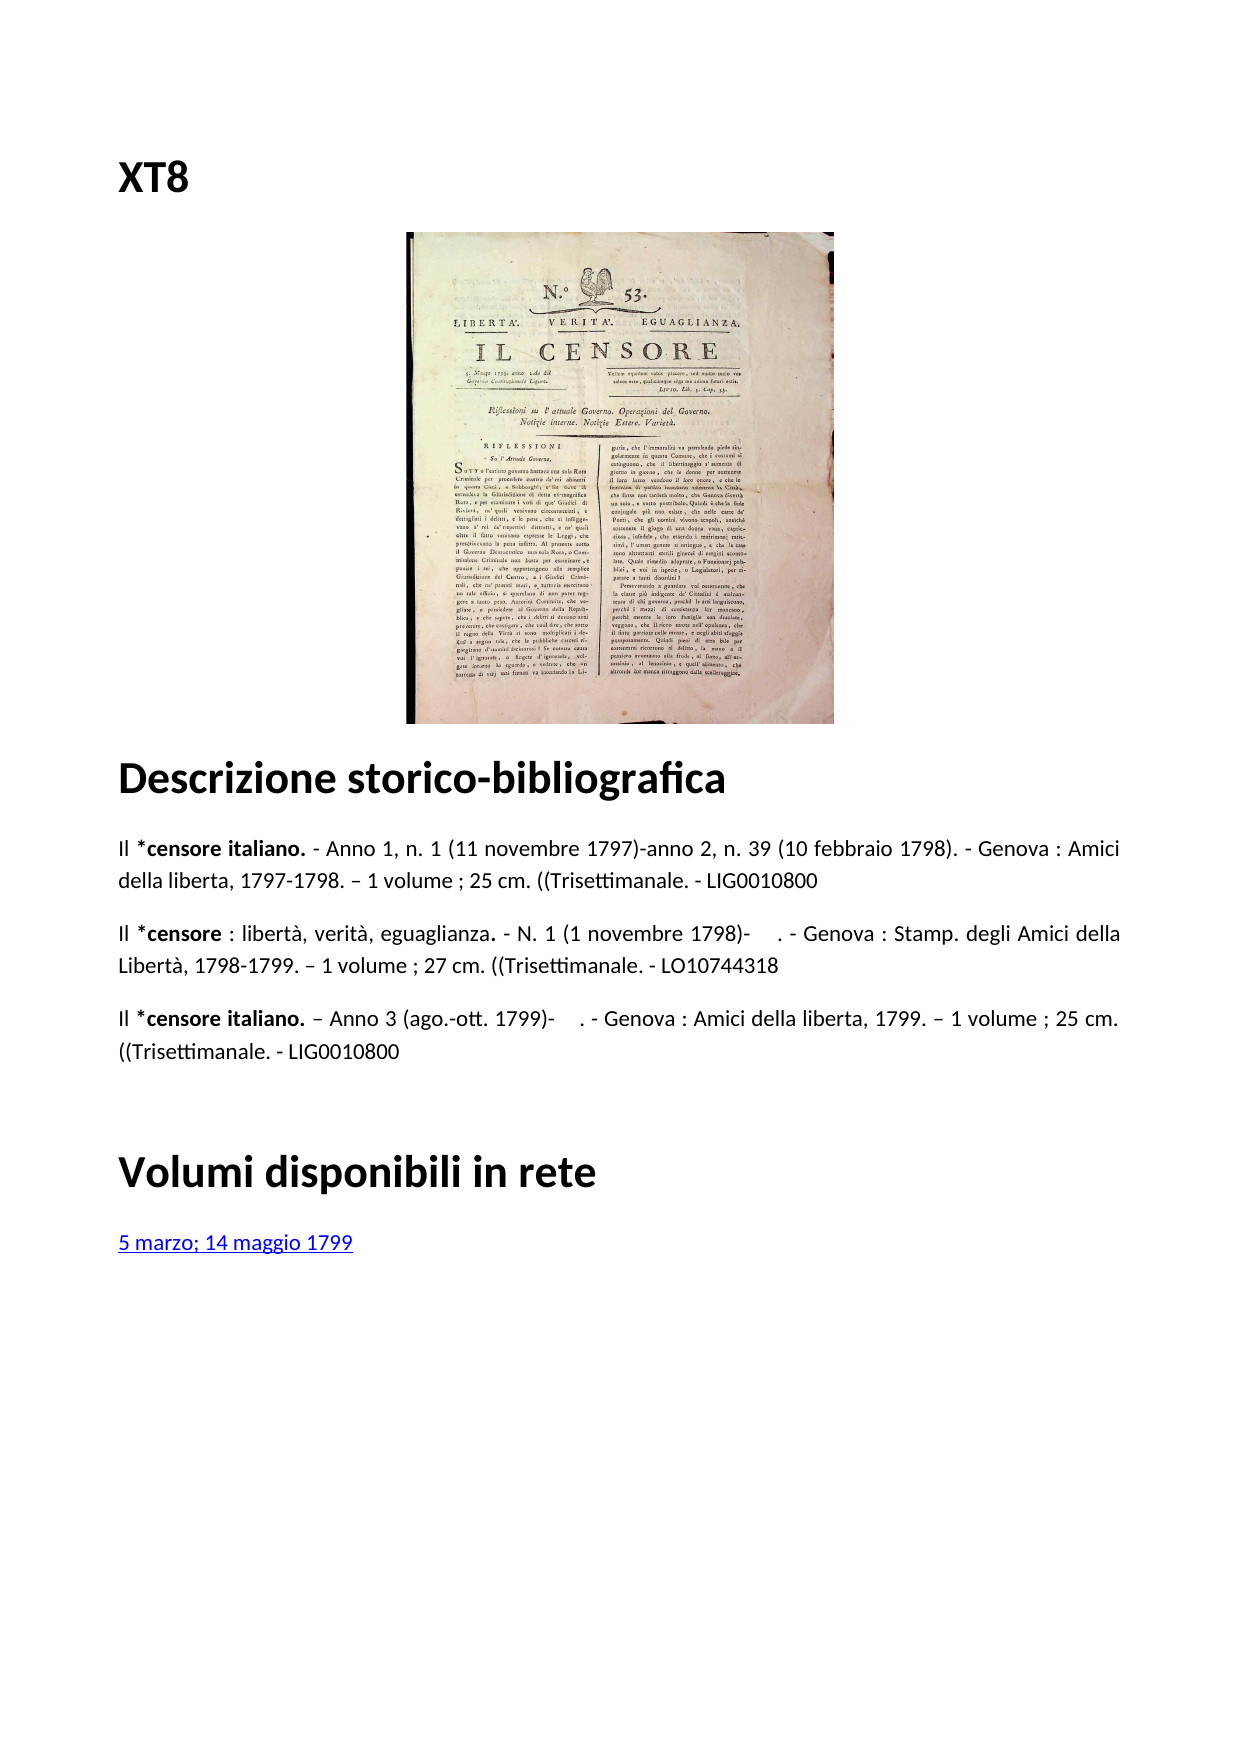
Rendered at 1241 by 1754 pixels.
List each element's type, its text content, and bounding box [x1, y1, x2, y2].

text 5 marzo; 14 maggio 1799 [118, 1228, 1122, 1256]
text Il *censore italiano. – Anno 3 (ago.-ott. 1799)- . - Genova : Amici della liberta, 1799. – 1 volume ; 25 cm. ((Trisettimanale. - LIG0010800 [118, 1004, 1122, 1065]
text Descrizione storico-bibliografica [118, 749, 1122, 805]
picture [406, 232, 834, 724]
text Volumi disponibili in rete [118, 1143, 1122, 1199]
text XT8 [118, 148, 1122, 203]
text Il *censore : libertà, verità, eguaglianza. - N. 1 (1 novembre 1798)- . - Genova : Stamp. degli Amici della Libertà, 1798-1799. – 1 volume ; 27 cm. ((Trisettimanale. - LO10744318 [118, 919, 1122, 979]
text Il *censore italiano. - Anno 1, n. 1 (11 novembre 1797)-anno 2, n. 39 (10 febbraio 1798). - Genova : Amici della liberta, 1797-1798. – 1 volume ; 25 cm. ((Trisettimanale. - LIG0010800 [118, 834, 1122, 894]
